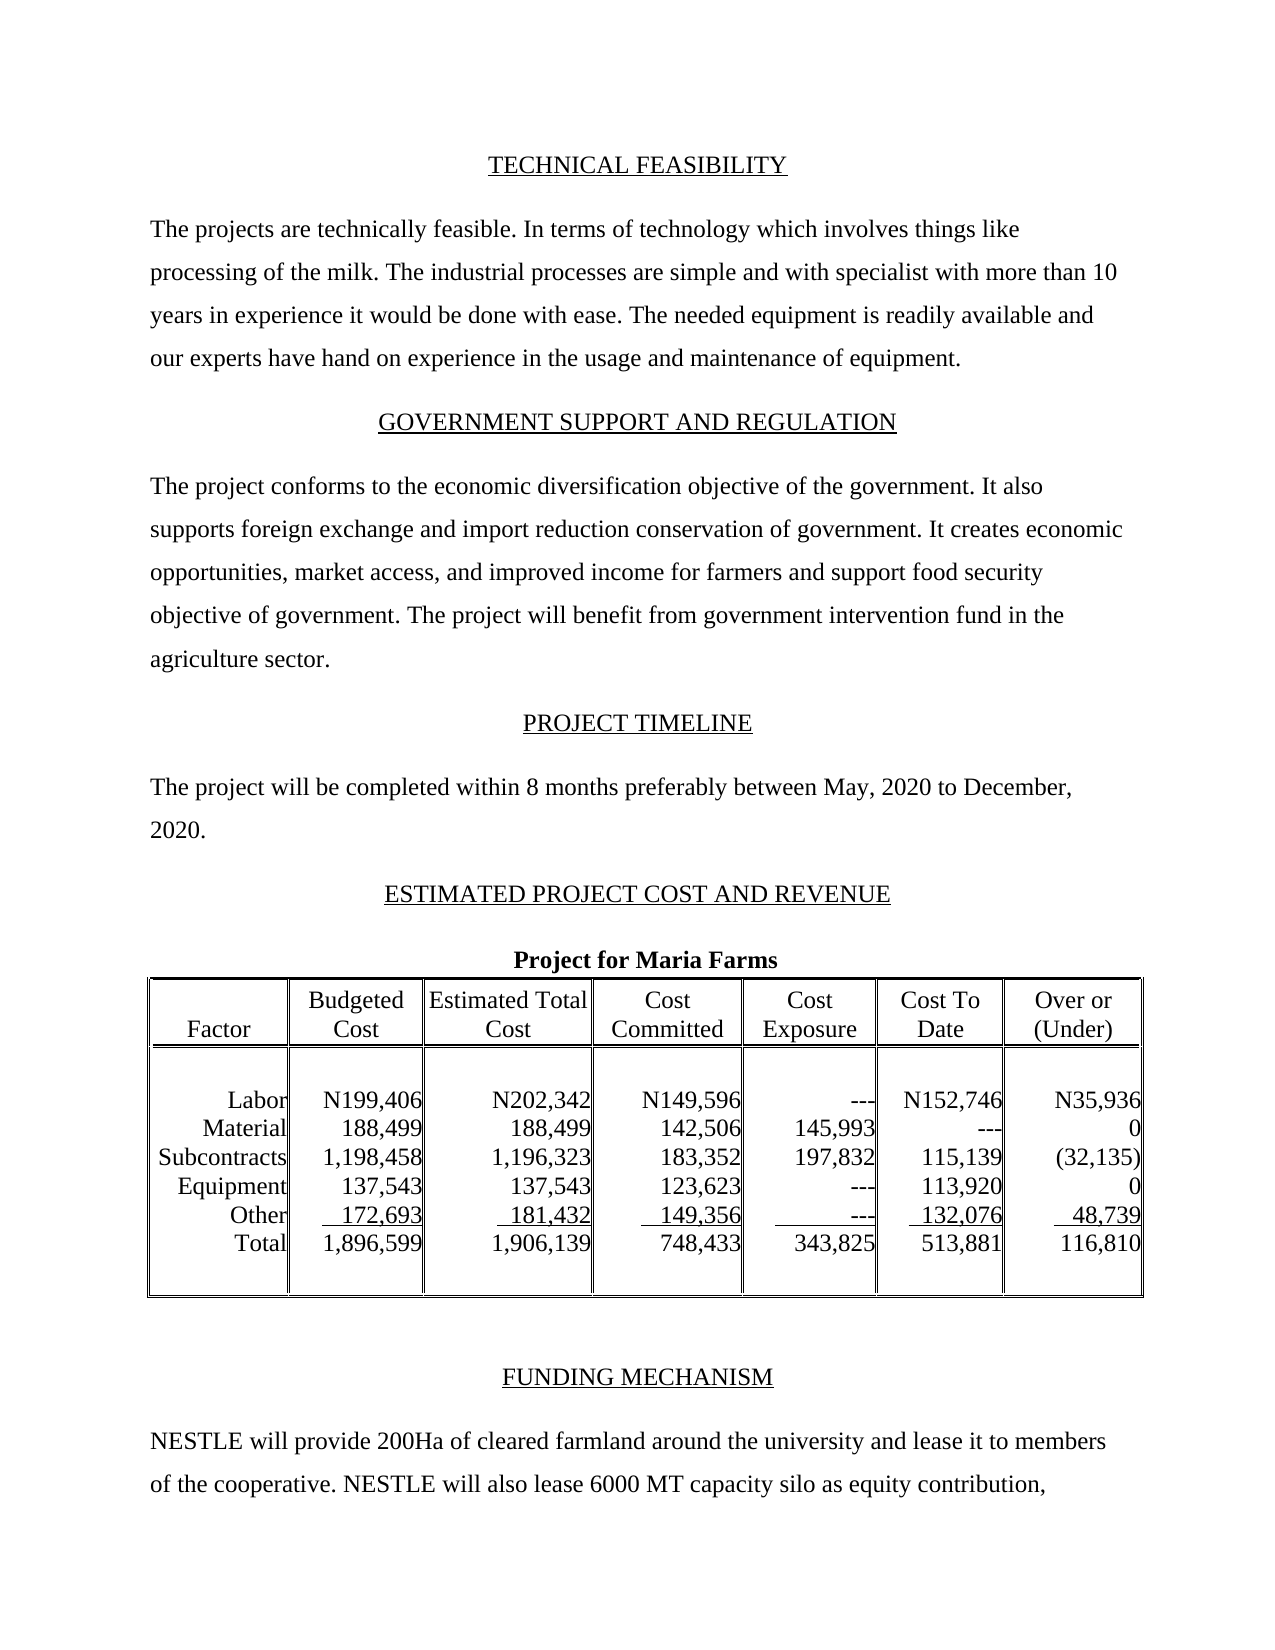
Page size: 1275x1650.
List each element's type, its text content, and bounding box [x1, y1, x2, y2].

text GOVERNMENT SUPPORT AND REGULATION [150, 407, 1125, 436]
text ESTIMATED PROJECT COST AND REVENUE [150, 879, 1125, 907]
text The project conforms to the economic diversification objective of the government. It also supports foreign exchange and import reduction conservation of government. It creates economic opportunities, market access, and improved income for farmers and support food security objective of government. The project will benefit from government intervention fund in the agriculture sector. [150, 471, 1125, 672]
text The projects are technically feasible. In terms of technology which involves things like processing of the milk. The industrial processes are simple and with specialist with more than 10 years in experience it would be done with ease. The needed equipment is readily available and our experts have hand on experience in the usage and maintenance of equipment. [150, 214, 1125, 372]
table_cell Budgeted Cost [290, 980, 422, 1044]
table_cell Cost Exposure [744, 980, 875, 1044]
table_cell N149,596 142,506 183,352 123,623 149,356 748,433 [593, 1048, 742, 1295]
table_cell Factor [149, 977, 287, 1044]
table_cell Over or (Under) [1005, 977, 1142, 1044]
text The project will be completed within 8 months preferably between May, 2020 to December, 2020. [150, 772, 1125, 843]
table_cell N202,342 188,499 1,196,323 137,543 181,432 1,906,139 [424, 1048, 592, 1295]
text FUNDING MECHANISM [150, 1362, 1125, 1391]
table_cell Cost To Date [878, 980, 1002, 1044]
table_cell N152,746 --- 115,139 113,920 132,076 513,881 [877, 1048, 1004, 1295]
table_cell Cost Committed [594, 980, 741, 1044]
text NESTLE will provide 200Ha of cleared farmland around the university and lease it to members of the cooperative. NESTLE will also lease 6000 MT capacity silo as equity contribution, [150, 1426, 1125, 1498]
table_cell Estimated Total Cost [425, 980, 591, 1044]
text PROJECT TIMELINE [150, 708, 1125, 736]
table_header Project for Maria Farms [149, 943, 1142, 977]
table_cell N35,936 0 (32,135) 0 48,739 116,810 [1004, 1044, 1141, 1295]
table_cell --- 145,993 197,832 --- --- 343,825 [743, 1048, 877, 1295]
table_cell N199,406 188,499 1,198,458 137,543 172,693 1,896,599 [289, 1048, 424, 1295]
table_cell Labor Material Subcontracts Equipment Other Total [150, 1044, 288, 1295]
text TECHNICAL FEASIBILITY [150, 150, 1125, 179]
